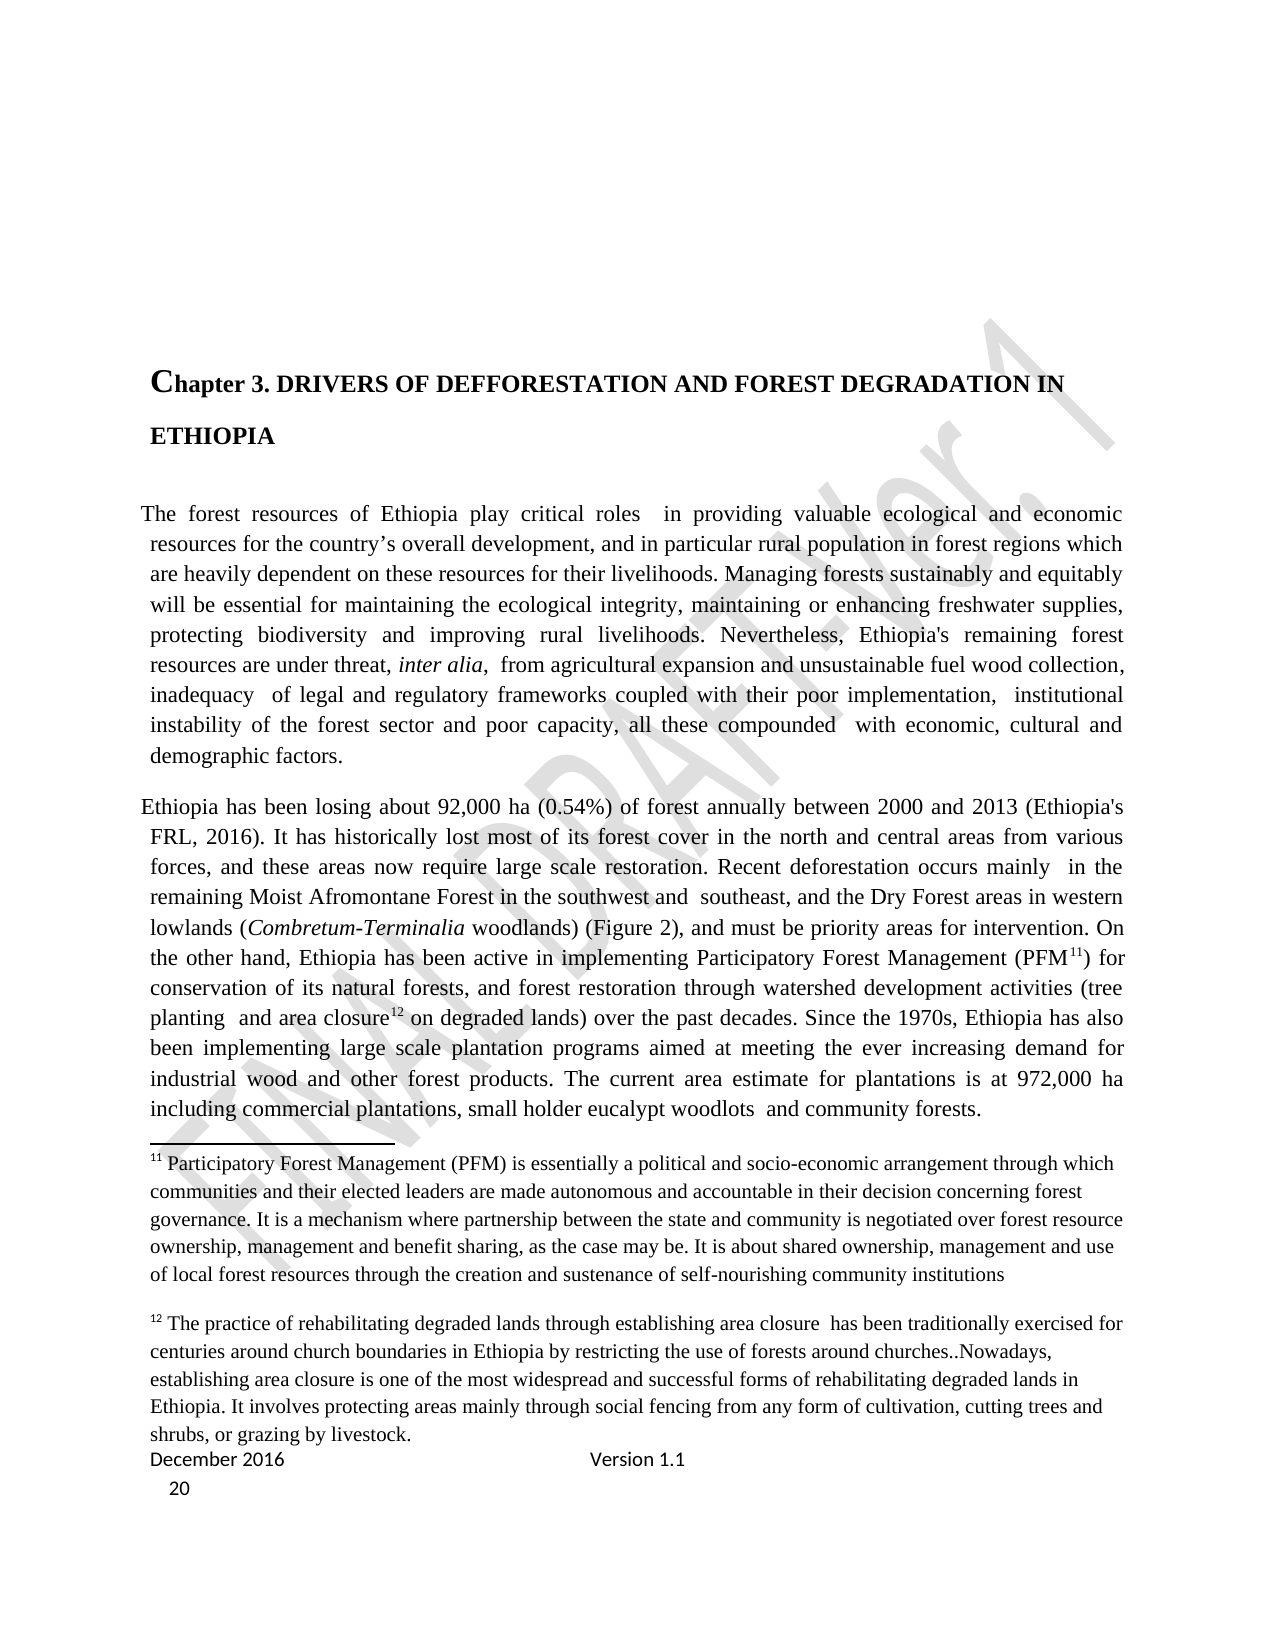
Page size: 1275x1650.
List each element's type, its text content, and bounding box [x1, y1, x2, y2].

text Ethiopia has been losing about 92,000 ha (0.54%) of forest annually between 2000 and 2013 (Ethiopia's FRL, 2016). It has historically lost most of its forest cover in the north and central areas from various forces, and these areas now require large scale restoration. Recent deforestation occurs mainly in the remaining Moist Afromontane Forest in the southwest and southeast, and the Dry Forest areas in western lowlands (Combretum-Terminalia woodlands) (Figure 2), and must be priority areas for intervention. On the other hand, Ethiopia has been active in implementing Participatory Forest Management (PFM) for conservation of its natural forests, and forest restoration through watershed development activities (tree planting and area closure on degraded lands) over the past decades. Since the 1970s, Ethiopia has also been implementing large scale plantation programs aimed at meeting the ever increasing demand for industrial wood and other forest products. The current area estimate for plantations is at 972,000 ha including commercial plantations, small holder eucalypt woodlots and community forests. [141, 793, 1125, 1121]
subtitle Chapter 3. DRIVERS OF DEFFORESTATION AND FOREST DEGRADATION IN ETHIOPIA [150, 350, 1125, 450]
text The forest resources of Ethiopia play critical roles in providing valuable ecological and economic resources for the country’s overall development, and in particular rural population in forest regions which are heavily dependent on these resources for their livelihoods. Managing forests sustainably and equitably will be essential for maintaining the ecological integrity, maintaining or enhancing freshwater supplies, protecting biodiversity and improving rural livelihoods. Nevertheless, Ethiopia's remaining forest resources are under threat, inter alia, from agricultural expansion and unsustainable fuel wood collection, inadequacy of legal and regulatory frameworks coupled with their poor implementation, institutional instability of the forest sector and poor capacity, all these compounded with economic, cultural and demographic factors. [141, 500, 1125, 768]
